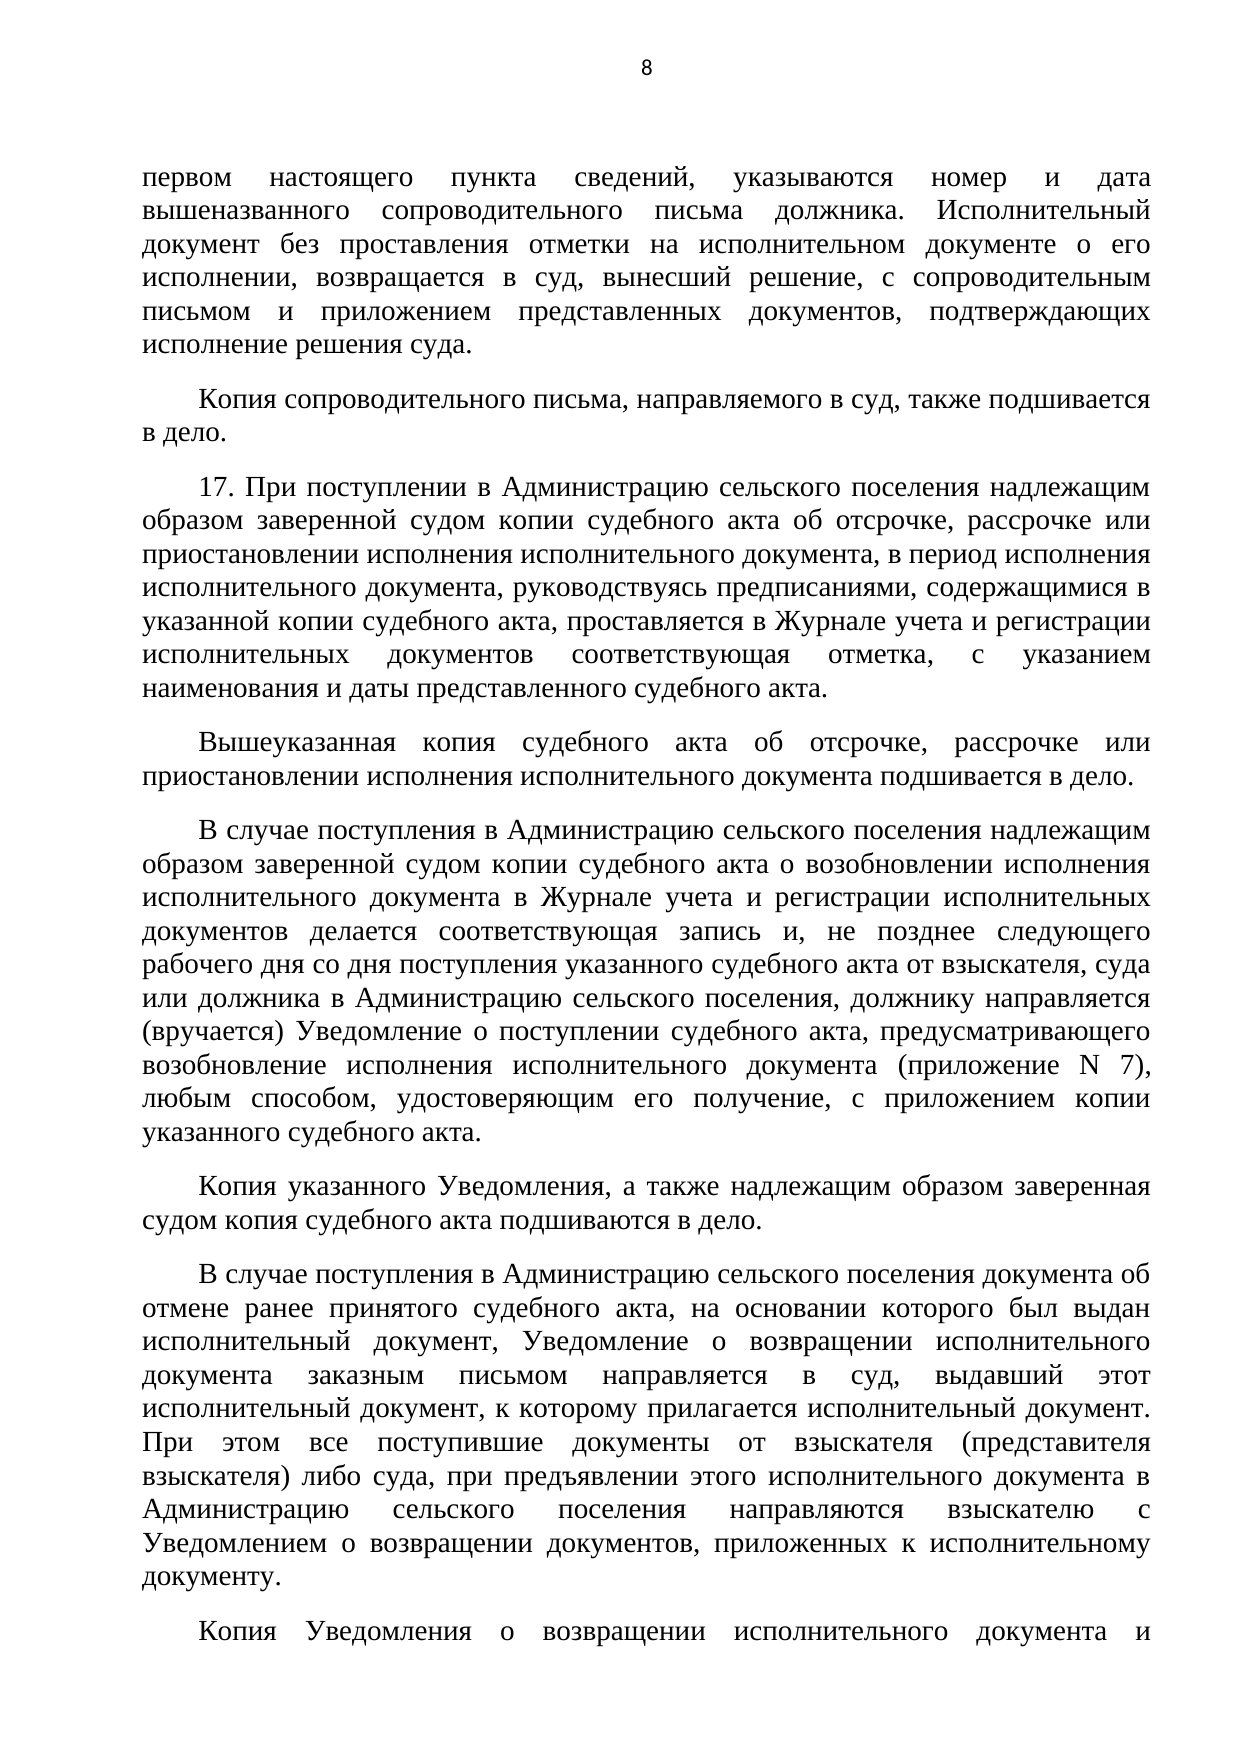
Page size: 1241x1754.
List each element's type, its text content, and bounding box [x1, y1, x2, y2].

text В случае поступления в Администрацию сельского поселения документа об отмене ранее принятого судебного акта, на основании которого был выдан исполнительный документ, Уведомление о возвращении исполнительного документа заказным письмом направляется в суд, выдавший этот исполнительный документ, к которому прилагается исполнительный документ. При этом все поступившие документы от взыскателя (представителя взыскателя) либо суда, при предъявлении этого исполнительного документа в Администрацию сельского поселения направляются взыскателю с Уведомлением о возвращении документов, приложенных к исполнительному документу. [142, 1256, 1152, 1592]
text 17. При поступлении в Администрацию сельского поселения надлежащим образом заверенной судом копии судебного акта об отсрочке, рассрочке или приостановлении исполнения исполнительного документа, в период исполнения исполнительного документа, руководствуясь предписаниями, содержащимися в указанной копии судебного акта, проставляется в Журнале учета и регистрации исполнительных документов соответствующая отметка, с указанием наименования и даты представленного судебного акта. [142, 469, 1152, 703]
text Вышеуказанная копия судебного акта об отсрочке, рассрочке или приостановлении исполнения исполнительного документа подшивается в дело. [142, 724, 1152, 791]
text Копия указанного Уведомления, а также надлежащим образом заверенная судом копия судебного акта подшиваются в дело. [142, 1168, 1152, 1236]
text В случае поступления в Администрацию сельского поселения надлежащим образом заверенной судом копии судебного акта о возобновлении исполнения исполнительного документа в Журнале учета и регистрации исполнительных документов делается соответствующая запись и, не позднее следующего рабочего дня со дня поступления указанного судебного акта от взыскателя, суда или должника в Администрацию сельского поселения, должнику направляется (вручается) Уведомление о поступлении судебного акта, предусматривающего возобновление исполнения исполнительного документа (приложение N 7), любым способом, удостоверяющим его получение, с приложением копии указанного судебного акта. [142, 812, 1152, 1148]
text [142, 1613, 1152, 1646]
text Копия сопроводительного письма, направляемого в суд, также подшивается в дело. [142, 381, 1152, 448]
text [142, 159, 1152, 360]
